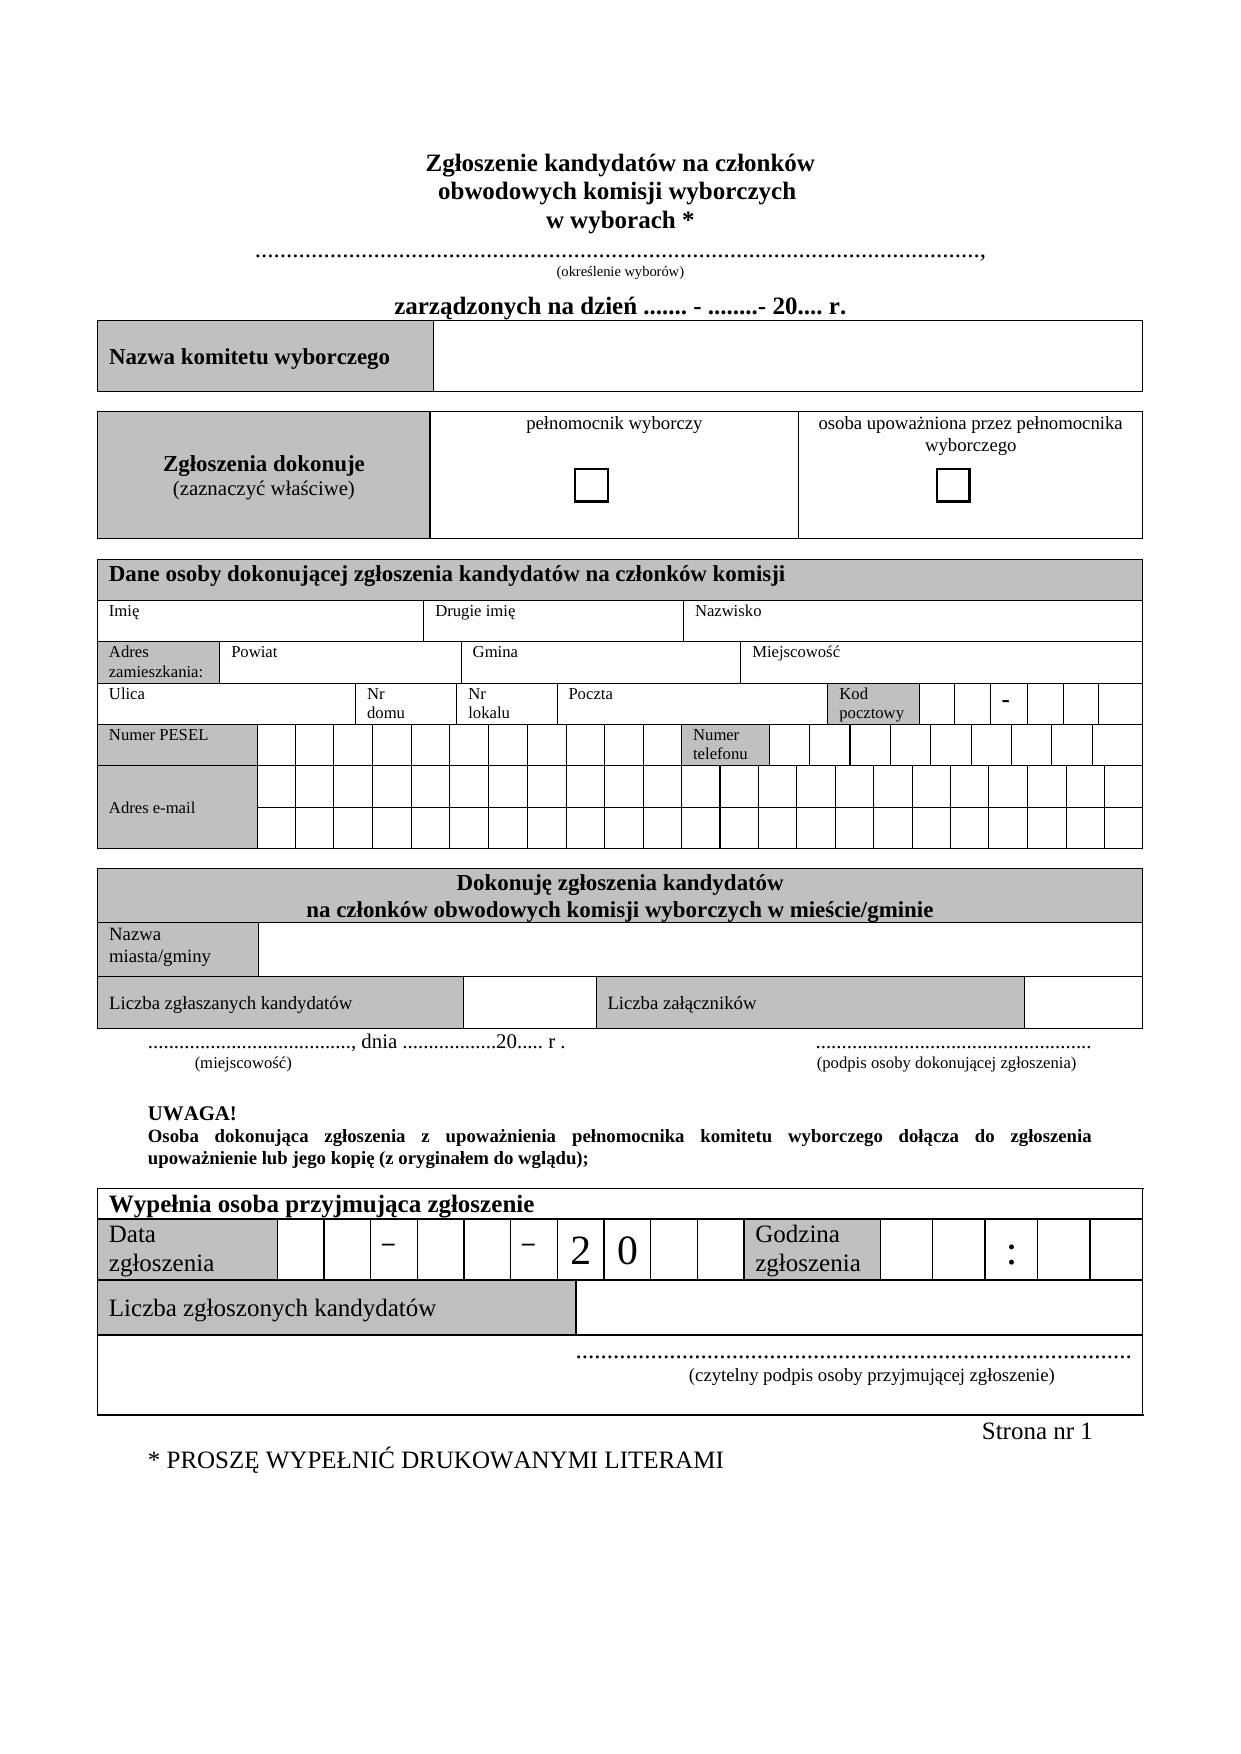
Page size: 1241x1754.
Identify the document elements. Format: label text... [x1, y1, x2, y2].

table_cell Numer telefonu [682, 725, 769, 765]
text * PROSZĘ WYPEŁNIĆ DRUKOWANYMI LITERAMI [148, 1445, 1093, 1473]
table_cell Ulica [98, 684, 355, 724]
table_cell [450, 766, 488, 807]
table_cell [698, 1220, 743, 1279]
table_cell [797, 808, 835, 848]
table_cell Liczba zgłoszonych kandydatów [98, 1281, 575, 1334]
table_cell _ [511, 1220, 557, 1279]
table_cell [465, 1220, 510, 1279]
table_cell [567, 808, 604, 848]
table_cell [258, 725, 295, 765]
table_cell [296, 766, 333, 807]
table_cell [334, 725, 372, 765]
table_cell [528, 766, 566, 807]
table_cell [1093, 725, 1142, 765]
table_cell [605, 766, 643, 807]
table_cell [891, 725, 930, 765]
table_cell [955, 684, 990, 724]
table_cell [412, 725, 449, 765]
table_cell [334, 766, 372, 807]
text zarządzonych na dzień ....... - ........- 20.... r. [148, 291, 1093, 320]
table_cell [913, 766, 950, 807]
table_cell [851, 725, 890, 765]
table_cell [651, 1220, 697, 1279]
table_cell Miejscowość [741, 642, 1142, 683]
table_cell [874, 766, 912, 807]
table_cell [1052, 725, 1092, 765]
table_cell Poczta [558, 684, 827, 724]
table_cell [951, 766, 988, 807]
table_cell [797, 766, 835, 807]
table_cell [259, 923, 1142, 976]
table_cell [972, 725, 1011, 765]
table_cell [1091, 1220, 1142, 1279]
table_cell [989, 808, 1027, 848]
table_cell 2 [558, 1220, 603, 1279]
table_cell [759, 766, 796, 807]
table_cell [258, 808, 295, 848]
table_cell [373, 766, 411, 807]
table_cell [721, 808, 758, 848]
table_cell [810, 725, 849, 765]
table_header Wypełnia osoba przyjmująca zgłoszenie [98, 1189, 1142, 1218]
text Strona nr 1 [148, 1416, 1093, 1445]
table_cell [334, 808, 372, 848]
table_cell [489, 808, 527, 848]
table_cell [1028, 808, 1066, 848]
table_cell [644, 766, 681, 807]
table_cell [721, 766, 758, 807]
table_cell Imię [98, 601, 423, 641]
table_cell Godzina zgłoszenia [745, 1220, 880, 1279]
table_cell [1099, 684, 1142, 724]
table_cell [489, 766, 527, 807]
table_cell 0 [605, 1220, 650, 1279]
table_cell [278, 1220, 323, 1279]
text ...................................................................................................................., [148, 234, 1093, 263]
table_cell [296, 808, 333, 848]
table_cell [1067, 808, 1104, 848]
table_cell [1105, 766, 1142, 807]
table_cell [605, 808, 643, 848]
table_cell [567, 725, 604, 765]
table_cell [644, 808, 681, 848]
table_cell [881, 1220, 932, 1279]
table_cell [450, 808, 488, 848]
table_cell [989, 766, 1027, 807]
table_cell [1012, 725, 1051, 765]
table_cell Powiat [220, 642, 461, 683]
table_cell [296, 725, 333, 765]
table_cell Drugie imię [424, 601, 683, 641]
table_header pełnomocnik wyborczy [431, 412, 798, 538]
table_cell [951, 808, 988, 848]
table_cell [770, 725, 809, 765]
table_cell Liczba zgłaszanych kandydatów [98, 977, 463, 1028]
table_cell [412, 766, 449, 807]
table_cell Data zgłoszenia [98, 1220, 277, 1279]
table_cell [1067, 766, 1104, 807]
table_cell _ [371, 1220, 417, 1279]
table_cell [258, 766, 295, 807]
table_header Dokonuję zgłoszenia kandydatów na członków obwodowych komisji wyborczych w mieście/gminie [98, 869, 1142, 922]
table_cell [489, 725, 527, 765]
table_cell Adres e-mail [98, 766, 257, 848]
table_header [434, 321, 1142, 391]
table_cell [1025, 977, 1142, 1028]
table_header Nazwa komitetu wyborczego [98, 321, 433, 391]
text obwodowych komisji wyborczych w wyborach * [148, 176, 1093, 234]
table_header Zgłoszenia dokonuje (zaznaczyć właściwe) [98, 412, 429, 538]
table_cell [682, 766, 719, 807]
table_cell [577, 1281, 1142, 1334]
table_cell [920, 684, 954, 724]
table_cell ......................................................................................... (czytelny podpis osoby przyjmującej zgłoszenie) [98, 1336, 1142, 1414]
table_cell [528, 808, 566, 848]
table_cell : [986, 1220, 1037, 1279]
text Zgłoszenie kandydatów na członków [148, 148, 1093, 176]
table_cell [1105, 808, 1142, 848]
table_cell Adres zamieszkania: [98, 642, 219, 683]
table_cell [464, 977, 596, 1028]
table_cell [567, 766, 604, 807]
table_cell Nr lokalu [457, 684, 557, 724]
table_cell [418, 1220, 463, 1279]
table_cell [1028, 684, 1063, 724]
table_cell [836, 766, 873, 807]
text UWAGA! [148, 1101, 1093, 1125]
table_cell [1028, 766, 1066, 807]
table_cell [1064, 684, 1098, 724]
table_header Dane osoby dokonującej zgłoszenia kandydatów na członków komisji [98, 560, 1142, 600]
table_cell [1038, 1220, 1089, 1279]
text (miejscowość) (podpis osoby dokonującej zgłoszenia) [148, 1053, 1093, 1072]
table_cell [874, 808, 912, 848]
text Osoba dokonująca zgłoszenia z upoważnienia pełnomocnika komitetu wyborczego dołącza do zgłoszenia upoważnienie lub jego kopię (z oryginałem do wglądu); [148, 1125, 1093, 1168]
table_cell Nr domu [356, 684, 456, 724]
table_cell [931, 725, 971, 765]
table_cell Gmina [462, 642, 740, 683]
table_cell [325, 1220, 370, 1279]
table_cell [836, 808, 873, 848]
table_cell Numer PESEL [98, 725, 257, 765]
table_cell [933, 1220, 984, 1279]
table_cell Kod pocztowy [828, 684, 919, 724]
table_header osoba upoważniona przez pełnomocnika wyborczego [799, 412, 1142, 538]
table_cell [605, 725, 643, 765]
table_cell [913, 808, 950, 848]
text (określenie wyborów) [148, 263, 1093, 291]
table_cell [412, 808, 449, 848]
table_cell [528, 725, 566, 765]
table_cell [644, 725, 681, 765]
table_cell Liczba załączników [597, 977, 1024, 1028]
table_cell [450, 725, 488, 765]
table_cell [373, 725, 411, 765]
table_cell Nazwa miasta/gminy [98, 923, 258, 976]
text ......................................., dnia ..................20..... r . ..................................................... [148, 1029, 1093, 1053]
table_cell [373, 808, 411, 848]
table_cell [682, 808, 719, 848]
table_cell Nazwisko [684, 601, 1142, 641]
table_cell - [991, 684, 1027, 724]
table_cell [759, 808, 796, 848]
